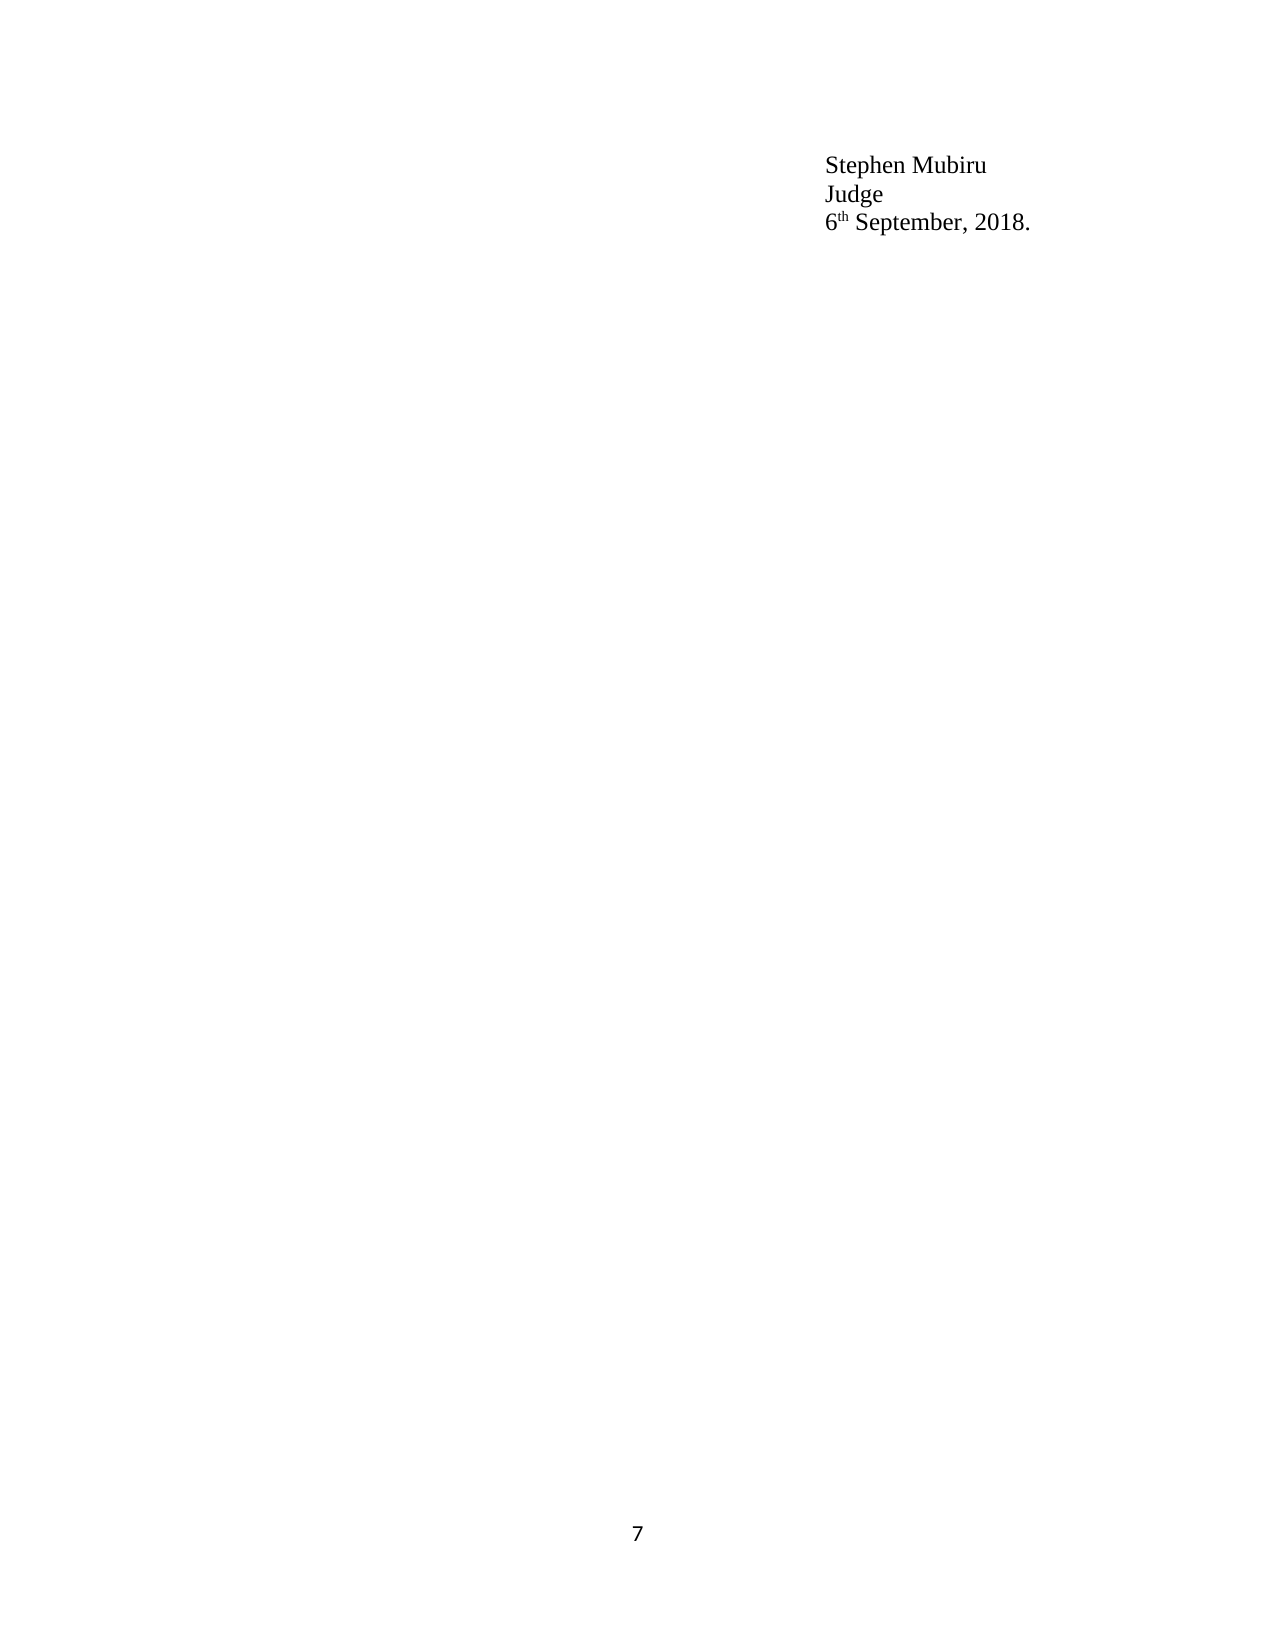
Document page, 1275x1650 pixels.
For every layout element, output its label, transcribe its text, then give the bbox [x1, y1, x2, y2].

text Stephen Mubiru [750, 150, 1125, 179]
text 6th September, 2018. [150, 207, 1125, 236]
text Judge [150, 179, 1125, 207]
